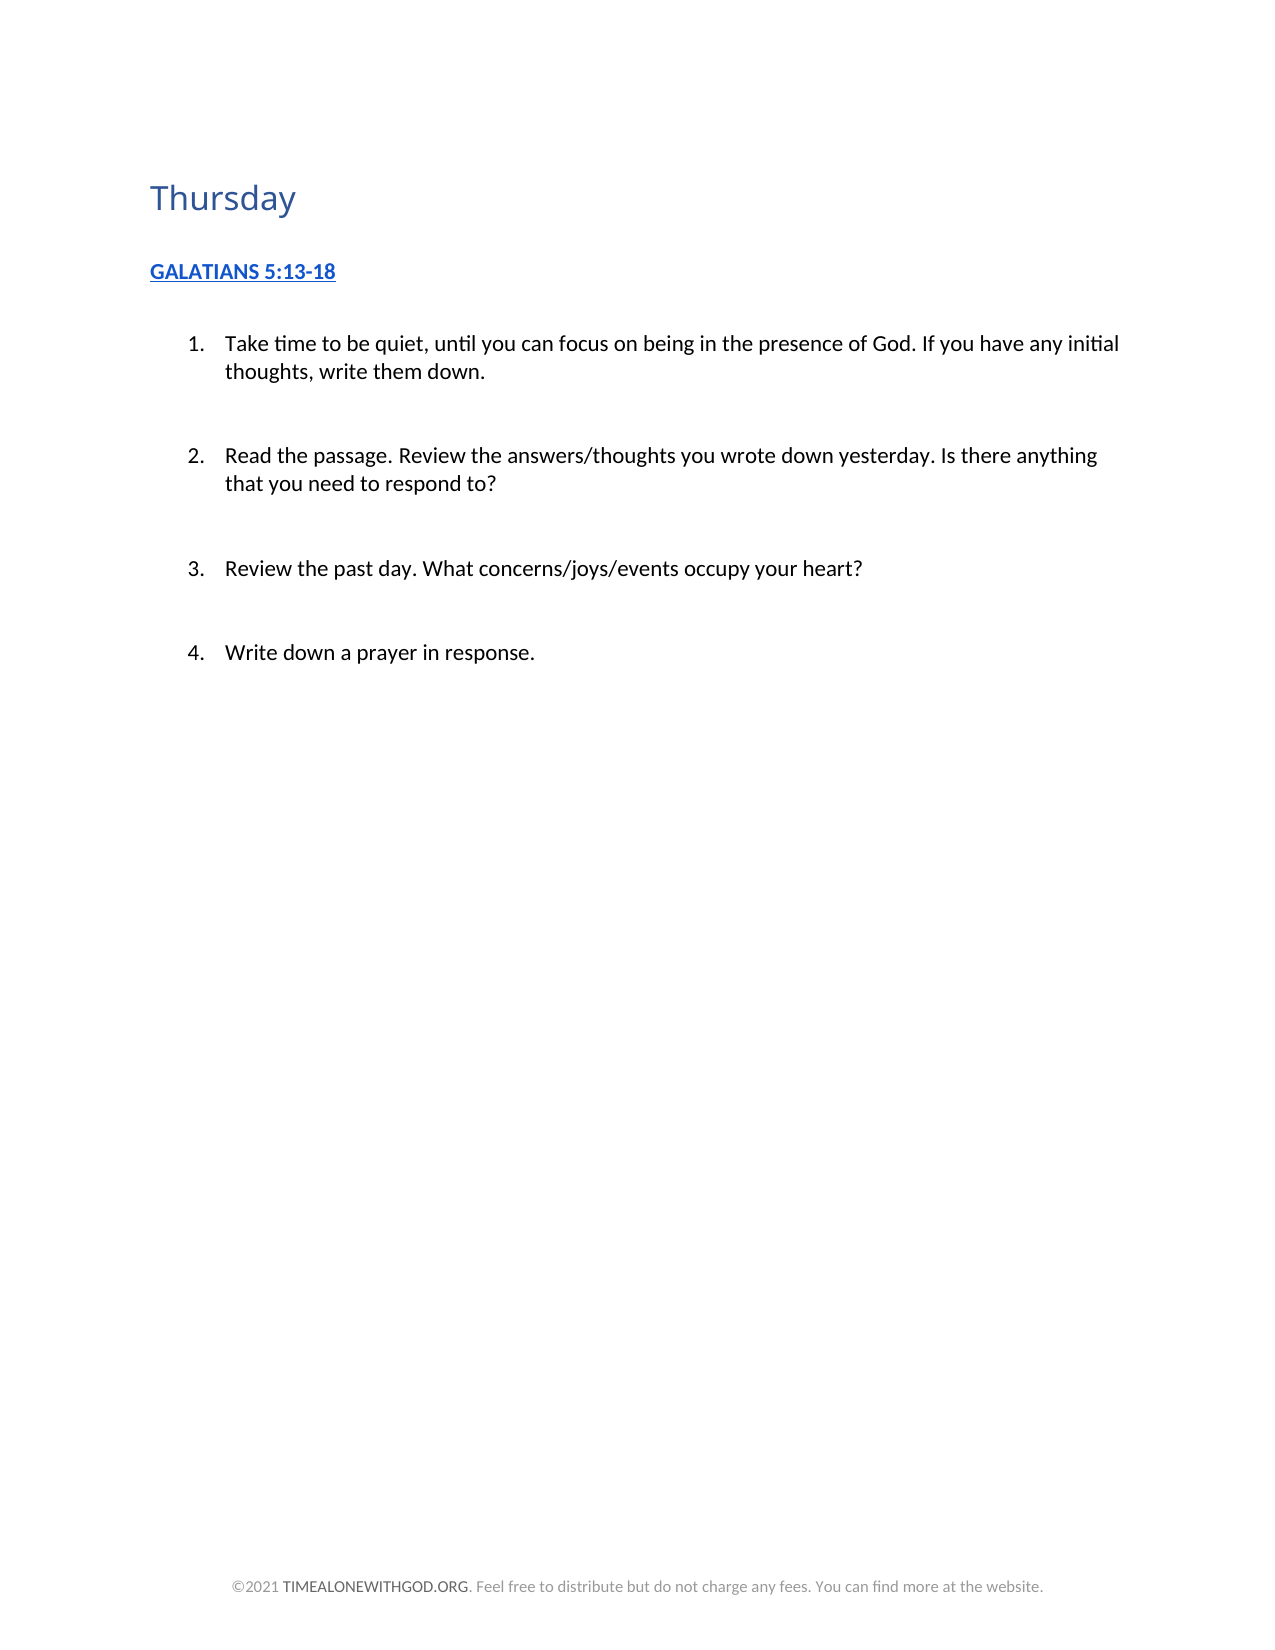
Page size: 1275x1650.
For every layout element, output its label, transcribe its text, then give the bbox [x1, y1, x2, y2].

list Read the passage. Review the answers/thoughts you wrote down yesterday. Is there anything that you need to respond to? [187, 442, 1125, 498]
text GALATIANS 5:13-18 [150, 257, 1125, 285]
list Review the past day. What concerns/joys/events occupy your heart? [187, 554, 1125, 582]
subtitle Thursday [150, 175, 1125, 220]
list Write down a prayer in response. [187, 638, 1125, 666]
list Take time to be quiet, until you can focus on being in the presence of God. If you have any initial thoughts, write them down. [187, 329, 1125, 386]
